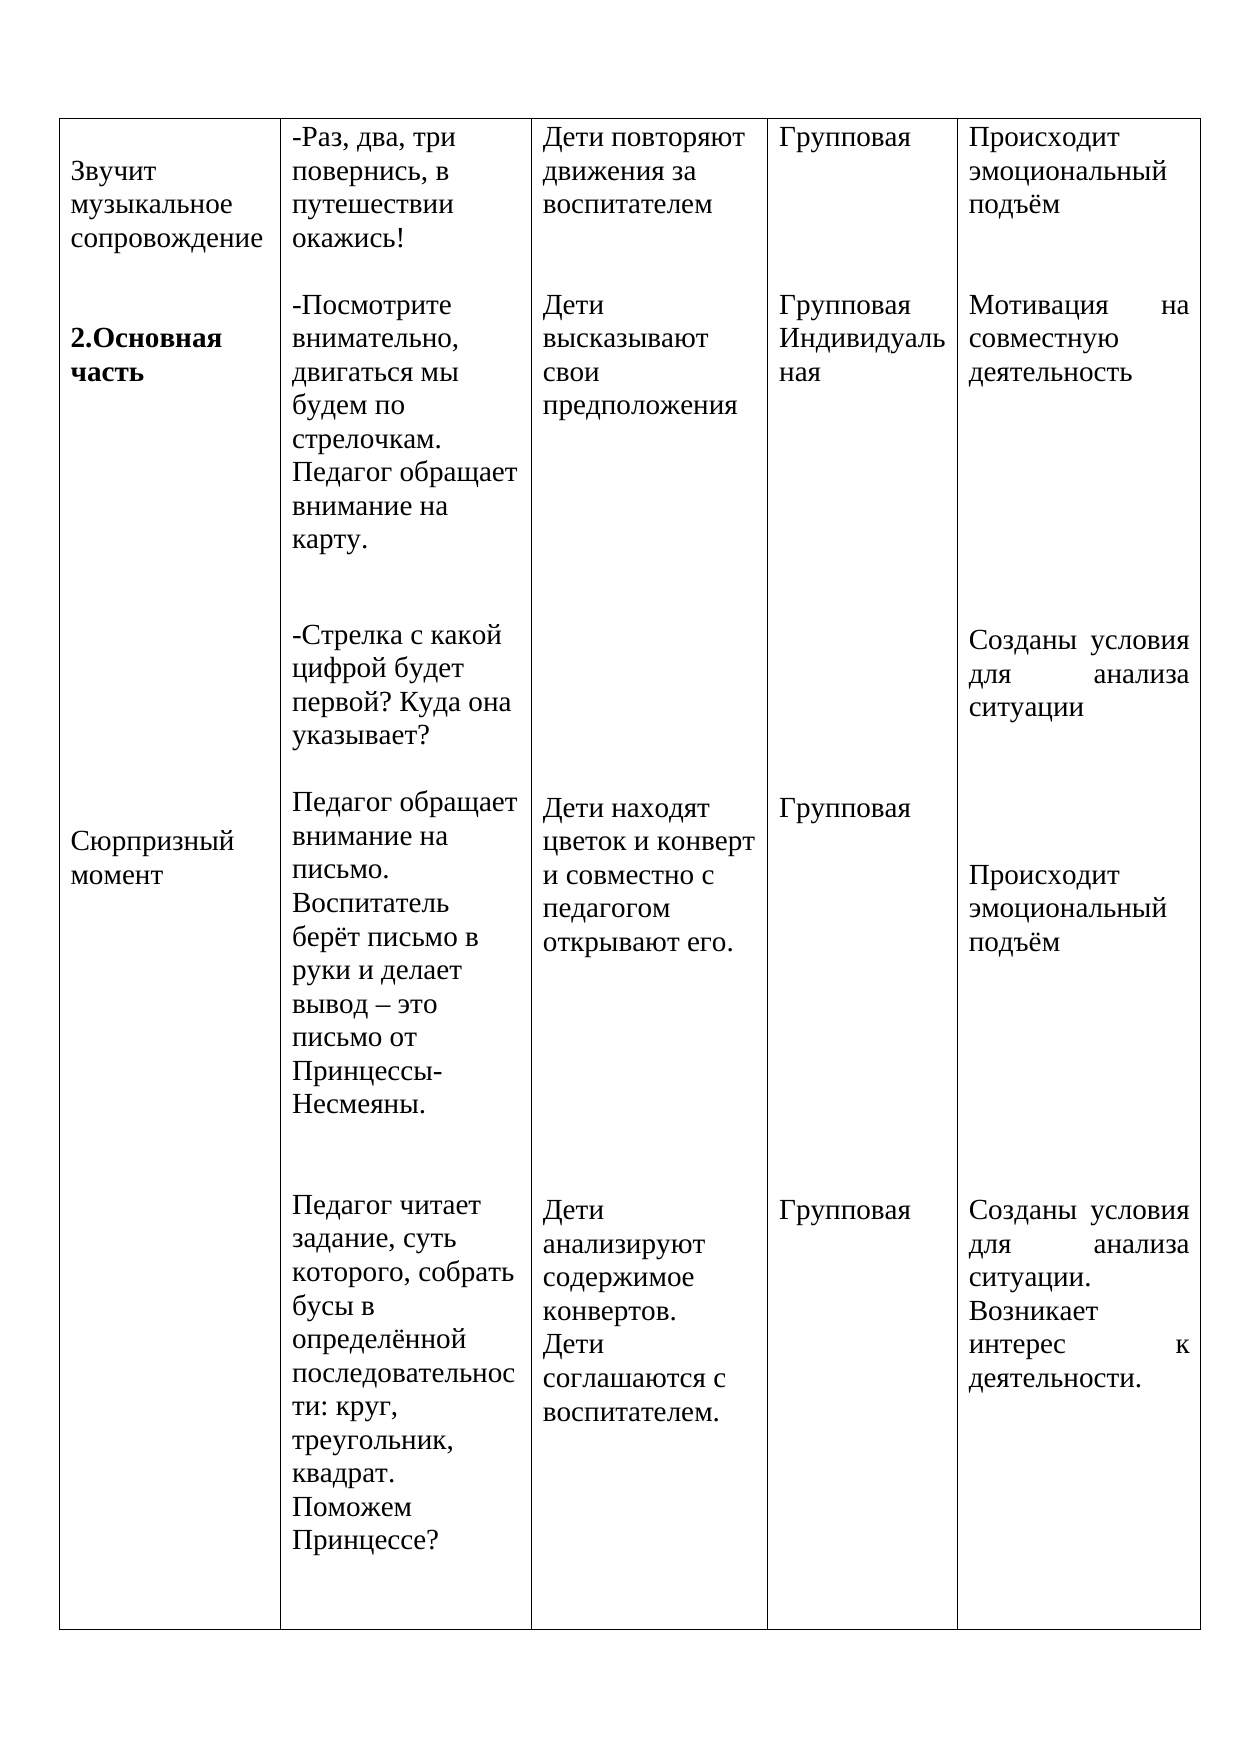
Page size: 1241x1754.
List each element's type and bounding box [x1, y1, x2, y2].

table_cell [768, 119, 957, 1628]
table_cell [532, 119, 767, 1628]
table_cell [281, 119, 531, 1628]
table_cell [958, 119, 1200, 1628]
table_cell [60, 119, 280, 1628]
